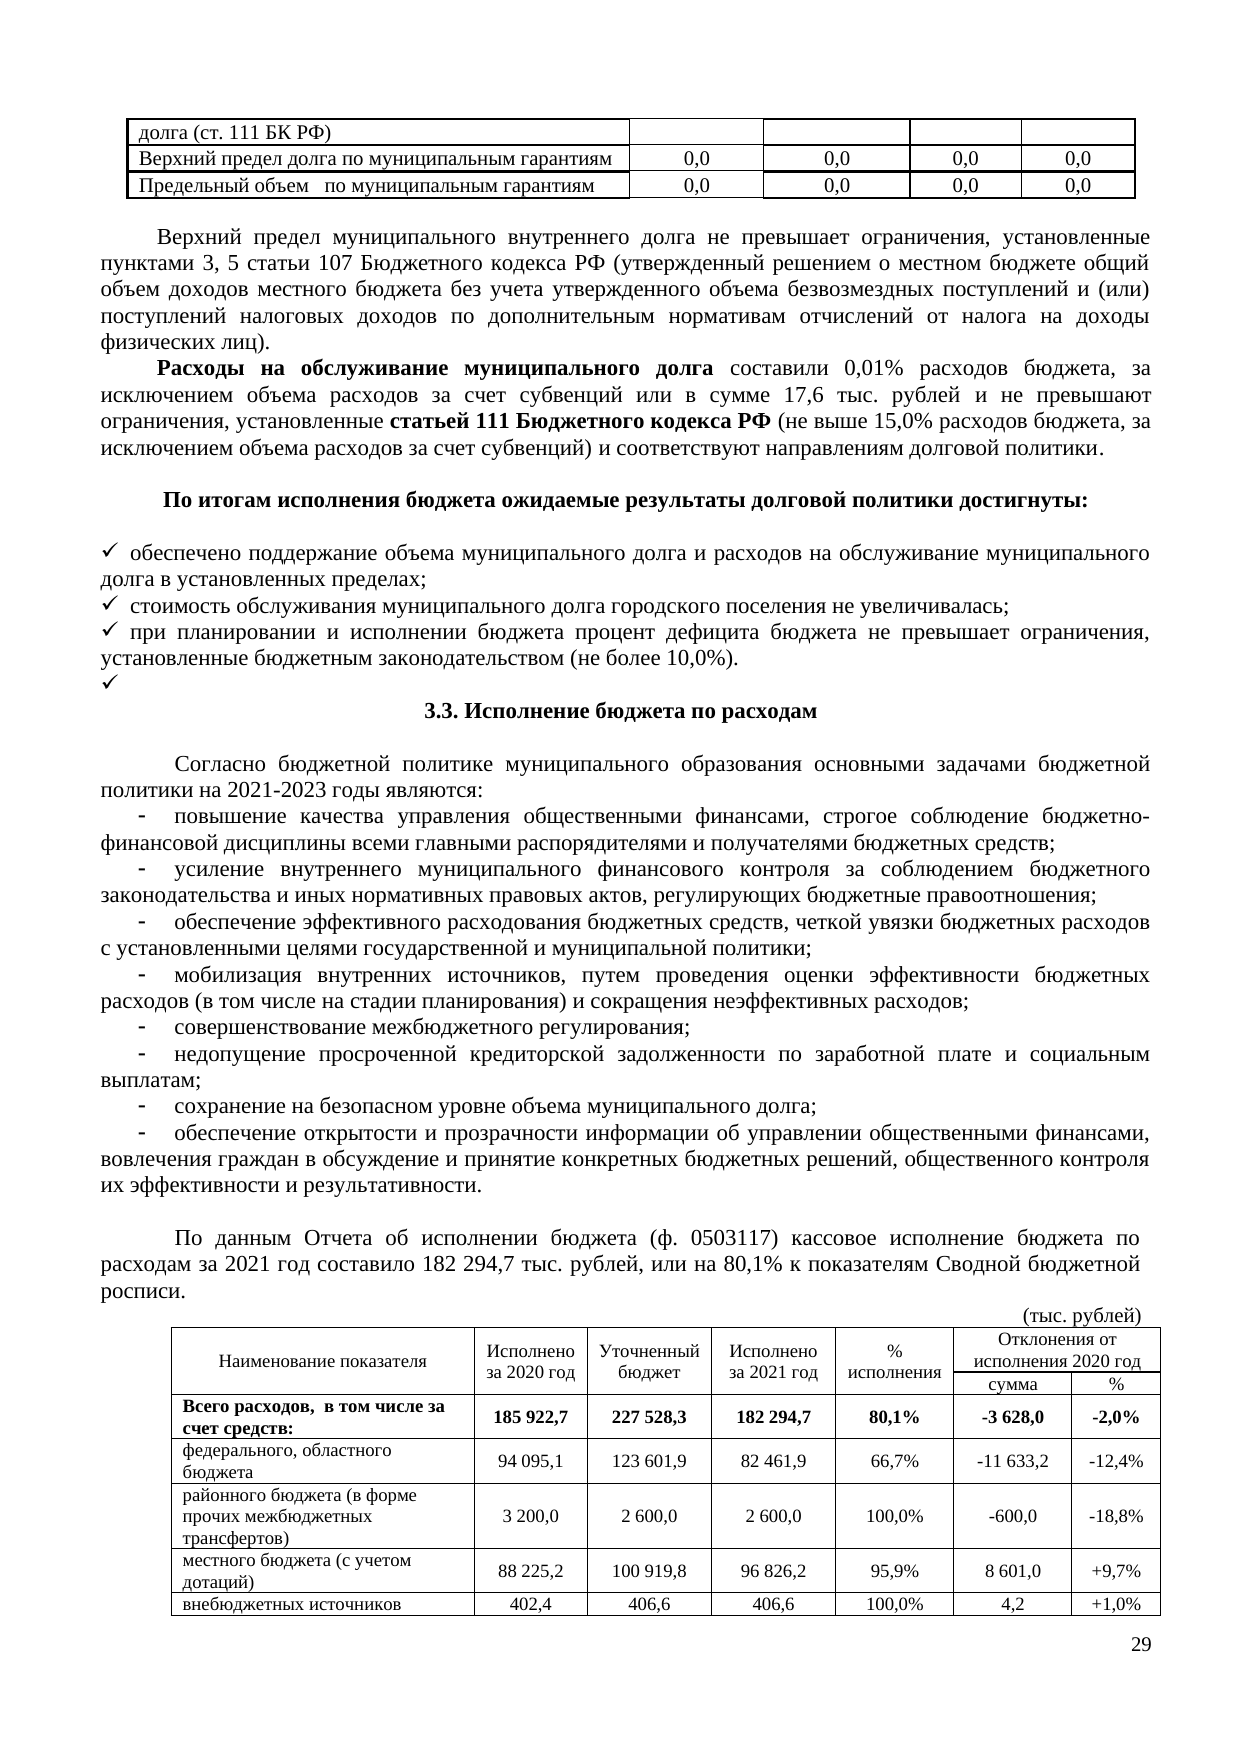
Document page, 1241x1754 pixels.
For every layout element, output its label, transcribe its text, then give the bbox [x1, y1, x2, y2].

list обеспечено поддержание объема муниципального долга и расходов на обслуживание муниципального долга в установленных пределах; [100, 539, 1152, 592]
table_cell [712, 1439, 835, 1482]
list сохранение на безопасном уровне объема муниципального долга; [100, 1092, 1152, 1119]
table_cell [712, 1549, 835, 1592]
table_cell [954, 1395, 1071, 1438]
text Согласно бюджетной политике муниципального образования основными задачами бюджетной политики на 2021-2023 годы являются: [100, 750, 1152, 802]
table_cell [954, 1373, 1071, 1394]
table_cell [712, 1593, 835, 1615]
text По данным Отчета об исполнении бюджета (ф. 0503117) кассовое исполнение бюджета по расходам за 2021 год составило 182 294,7 тыс. рублей, или на 80,1% к показателям Сводной бюджетной росписи. [100, 1224, 1141, 1303]
list стоимость обслуживания муниципального долга городского поселения не увеличивалась; [100, 592, 1152, 618]
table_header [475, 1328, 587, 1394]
text По итогам исполнения бюджета ожидаемые результаты долговой политики достигнуты: [100, 486, 1152, 513]
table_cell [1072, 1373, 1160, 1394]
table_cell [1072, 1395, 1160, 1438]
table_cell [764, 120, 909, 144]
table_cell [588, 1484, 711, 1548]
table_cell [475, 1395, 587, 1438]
list совершенствование межбюджетного регулирования; [100, 1013, 1152, 1040]
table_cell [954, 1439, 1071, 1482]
text 3.3. Исполнение бюджета по расходам [100, 697, 1141, 723]
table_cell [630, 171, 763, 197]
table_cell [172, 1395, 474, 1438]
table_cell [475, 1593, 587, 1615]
list повышение качества управления общественными финансами, строгое соблюдение бюджетно-финансовой дисциплины всеми главными распорядителями и получателями бюджетных средств; [100, 802, 1152, 855]
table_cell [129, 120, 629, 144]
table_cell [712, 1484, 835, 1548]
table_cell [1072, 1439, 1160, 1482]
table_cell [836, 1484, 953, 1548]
list обеспечение эффективного расходования бюджетных средств, четкой увязки бюджетных расходов с установленными целями государственной и муниципальной политики; [100, 908, 1152, 961]
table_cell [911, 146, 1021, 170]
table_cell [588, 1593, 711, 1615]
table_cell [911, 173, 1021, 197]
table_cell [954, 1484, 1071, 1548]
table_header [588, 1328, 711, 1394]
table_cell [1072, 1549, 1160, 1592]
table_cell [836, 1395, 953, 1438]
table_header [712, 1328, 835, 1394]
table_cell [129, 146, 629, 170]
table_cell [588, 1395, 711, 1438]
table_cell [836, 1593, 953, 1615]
text (тыс. рублей) [100, 1303, 1141, 1327]
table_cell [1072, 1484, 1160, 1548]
list недопущение просроченной кредиторской задолженности по заработной плате и социальным выплатам; [100, 1040, 1152, 1092]
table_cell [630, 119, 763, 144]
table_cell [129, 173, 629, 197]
text Верхний предел муниципального внутреннего долга не превышает ограничения, установленные пунктами 3, 5 статьи 107 Бюджетного кодекса РФ (утвержденный решением о местном бюджете общий объем доходов местного бюджета без учета утвержденного объема безвозмездных поступлений и (или) поступлений налоговых доходов по дополнительным нормативам отчислений от налога на доходы физических лиц). [100, 223, 1152, 354]
list при планировании и исполнении бюджета процент дефицита бюджета не превышает ограничения, установленные бюджетным законодательством (не более 10,0%). [100, 618, 1152, 671]
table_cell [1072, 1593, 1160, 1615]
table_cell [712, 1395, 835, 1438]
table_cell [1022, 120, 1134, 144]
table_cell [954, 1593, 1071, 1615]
subtitle Расходы на обслуживание муниципального долга составили 0,01% расходов бюджета, за исключением объема расходов за счет субвенций или в сумме 17,6 тыс. рублей и не превышают ограничения, установленные статьей 111 Бюджетного кодекса РФ (не выше 15,0% расходов бюджета, за исключением объема расходов за счет субвенций) и соответствуют направлениям долговой политики. [100, 354, 1152, 460]
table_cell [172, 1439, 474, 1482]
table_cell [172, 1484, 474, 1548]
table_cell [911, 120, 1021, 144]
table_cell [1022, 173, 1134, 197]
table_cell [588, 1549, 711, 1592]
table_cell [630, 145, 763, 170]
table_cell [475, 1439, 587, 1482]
list усиление внутреннего муниципального финансового контроля за соблюдением бюджетного законодательства и иных нормативных правовых актов, регулирующих бюджетные правоотношения; [100, 855, 1152, 908]
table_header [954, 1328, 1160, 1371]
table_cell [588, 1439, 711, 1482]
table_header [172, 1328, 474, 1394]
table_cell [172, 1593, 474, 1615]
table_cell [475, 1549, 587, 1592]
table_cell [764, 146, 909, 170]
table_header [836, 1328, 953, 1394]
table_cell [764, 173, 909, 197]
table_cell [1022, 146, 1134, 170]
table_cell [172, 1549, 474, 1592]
list обеспечение открытости и прозрачности информации об управлении общественными финансами, вовлечения граждан в обсуждение и принятие конкретных бюджетных решений, общественного контроля их эффективности и результативности. [100, 1119, 1152, 1198]
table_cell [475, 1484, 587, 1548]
list мобилизация внутренних источников, путем проведения оценки эффективности бюджетных расходов (в том числе на стадии планирования) и сокращения неэффективных расходов; [100, 961, 1152, 1013]
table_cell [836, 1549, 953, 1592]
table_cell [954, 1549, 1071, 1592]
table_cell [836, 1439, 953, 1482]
